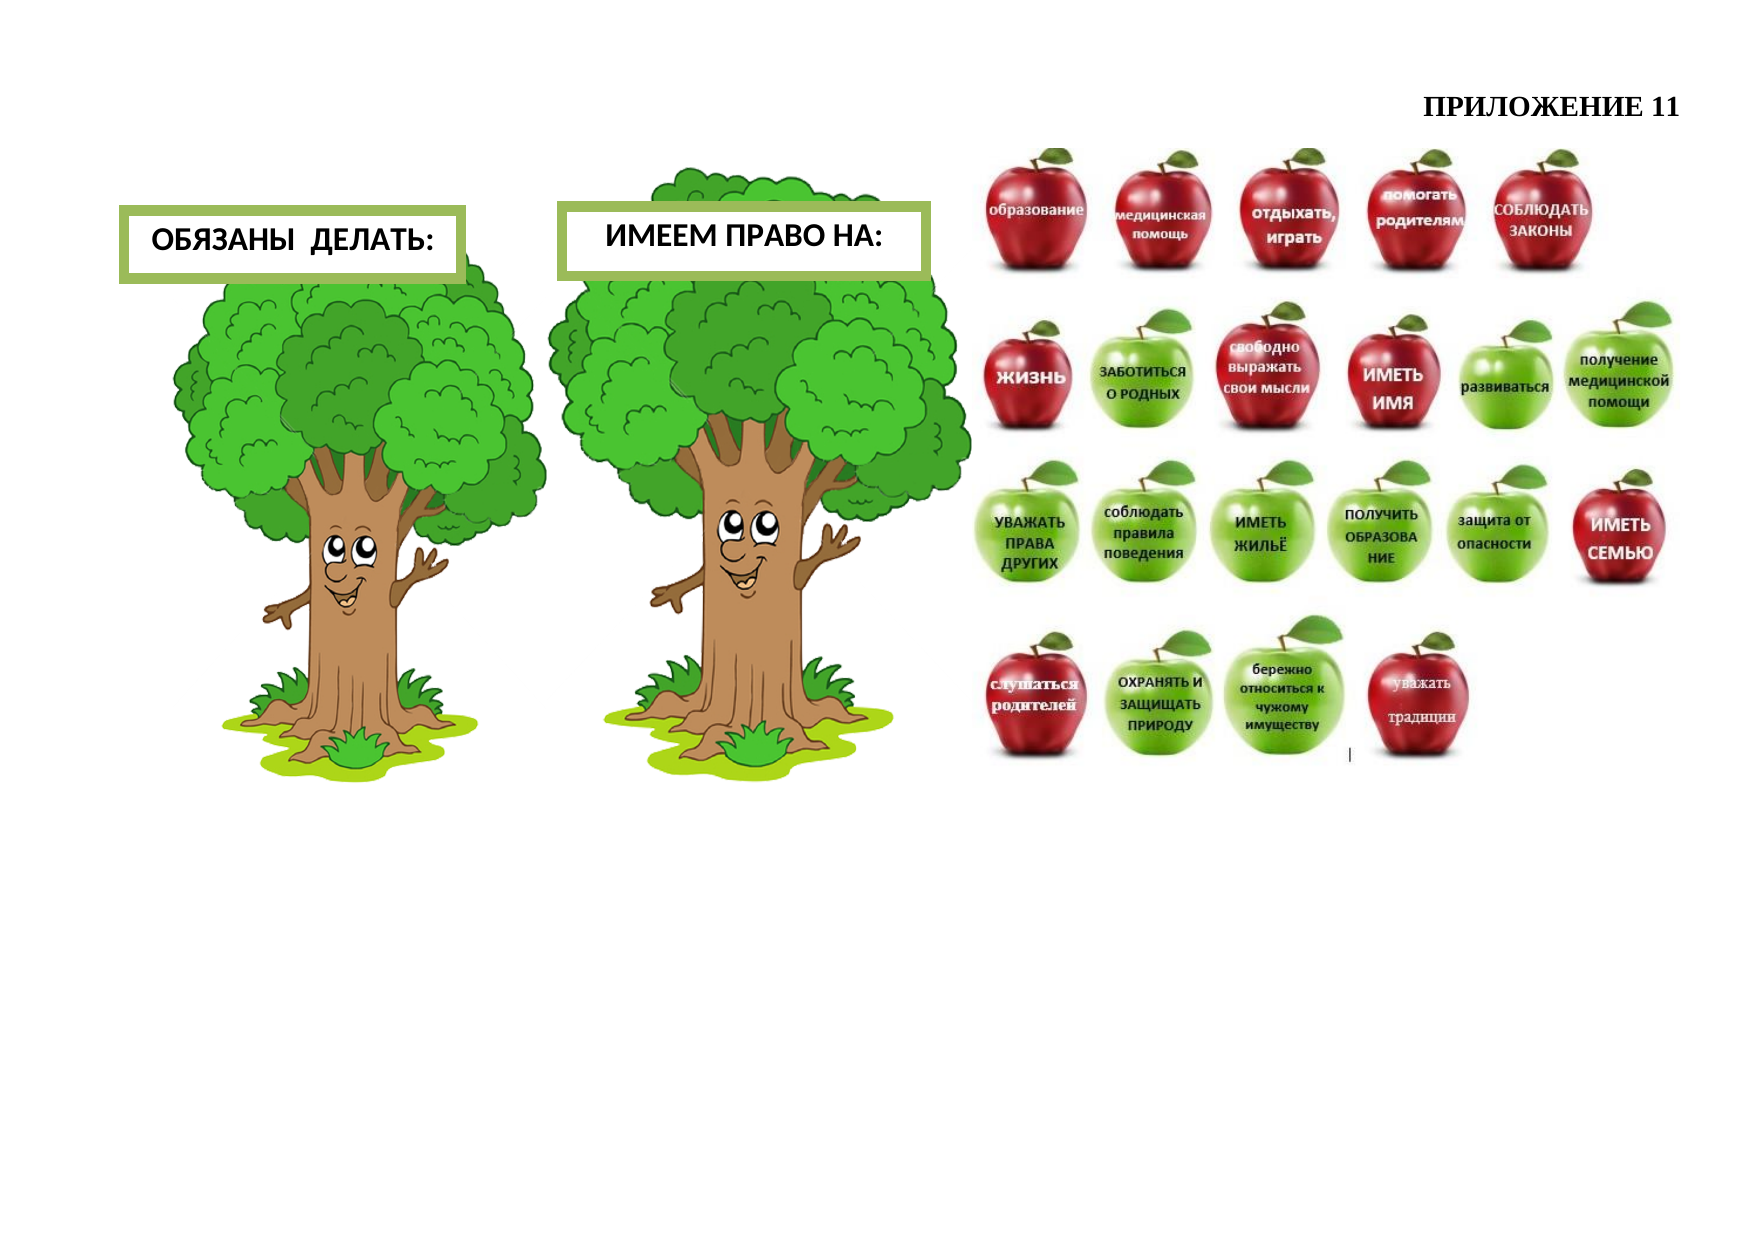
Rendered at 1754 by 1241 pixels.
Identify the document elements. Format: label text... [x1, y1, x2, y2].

picture [171, 148, 1681, 790]
text ПРИЛОЖЕНИЕ 11 [118, 89, 1680, 122]
